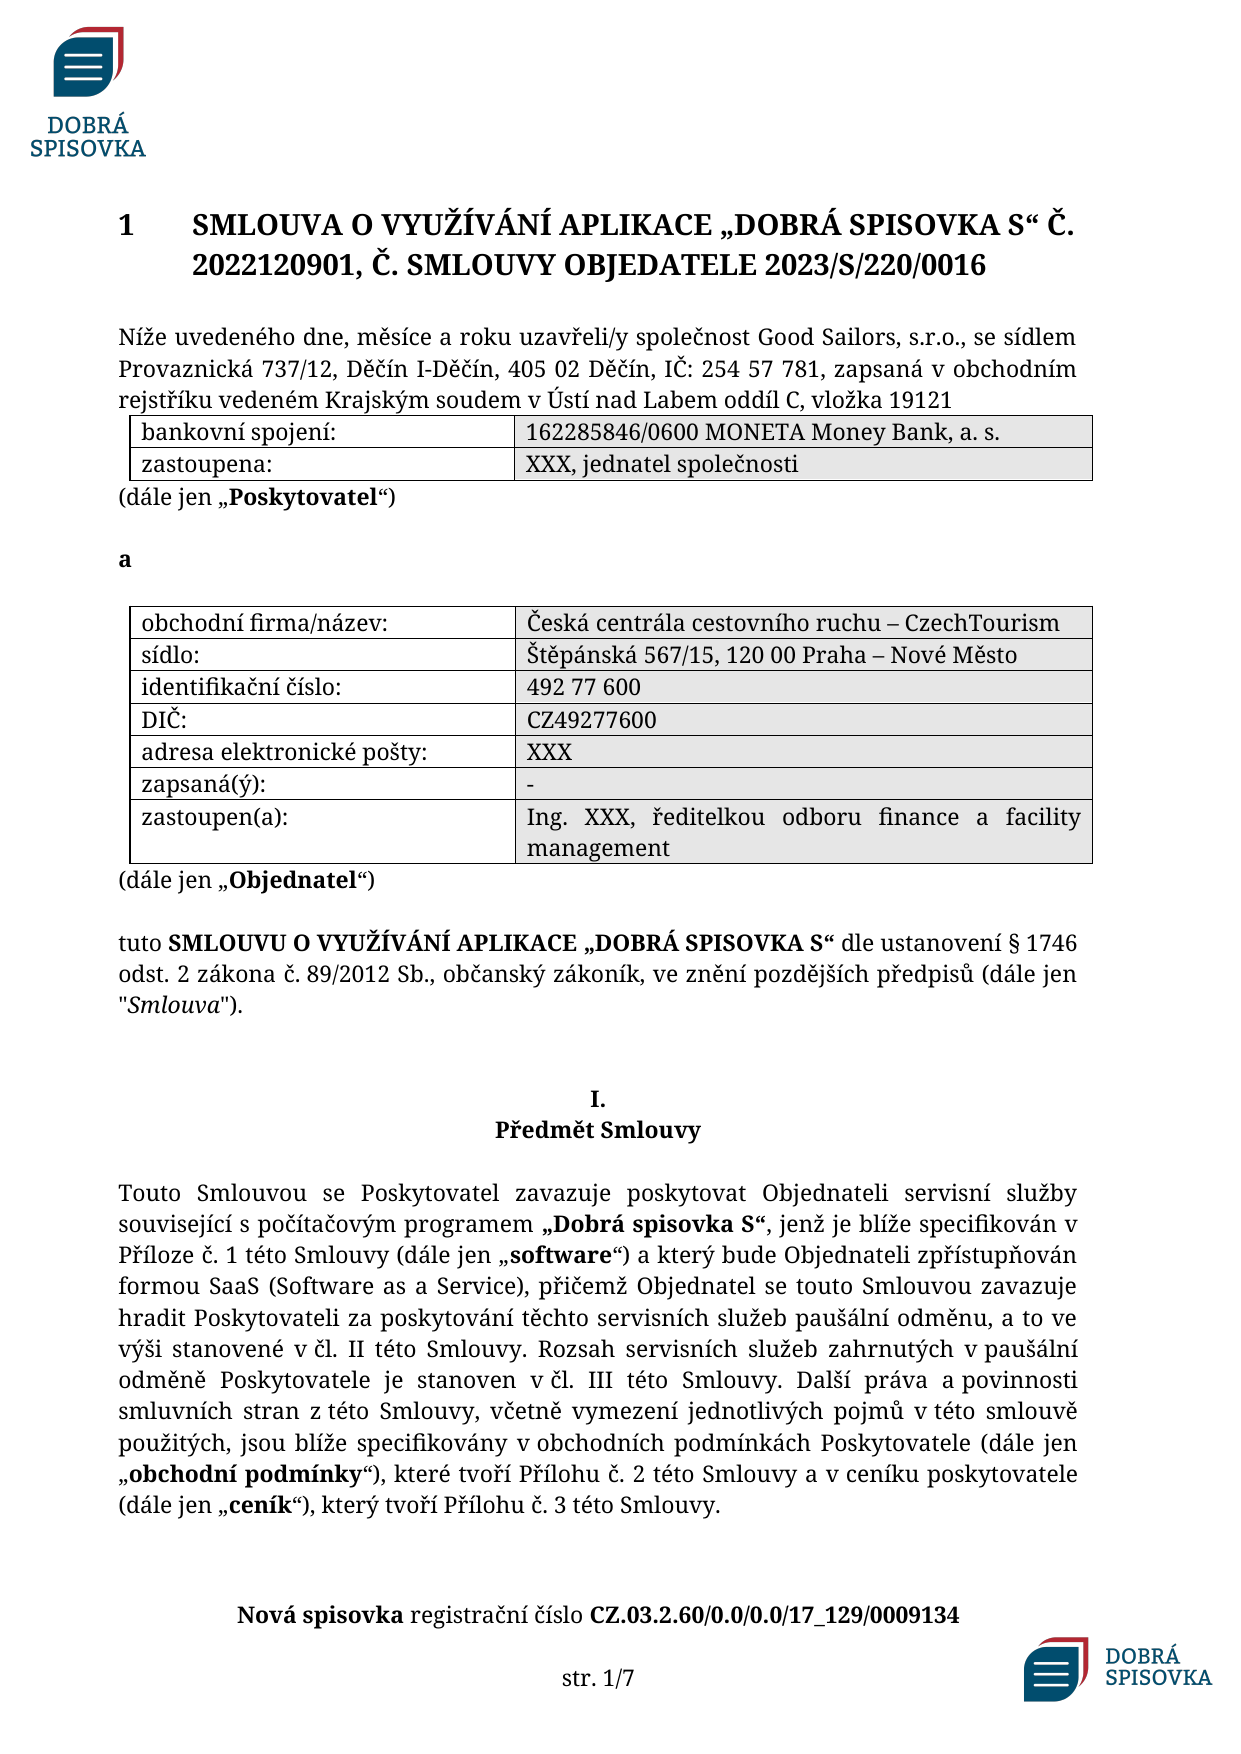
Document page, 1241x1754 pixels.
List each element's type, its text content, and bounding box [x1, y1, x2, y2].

table_header obchodní firma/název: [131, 607, 515, 638]
table_cell zapsaná(ý): [131, 768, 515, 799]
table_cell XXX, jednatel společnosti [515, 448, 1092, 479]
table_cell XXX [516, 736, 1092, 767]
table_cell Ing. XXX, ředitelkou odboru finance a facility management [516, 800, 1092, 863]
table_cell DIČ: [131, 704, 515, 735]
text Předmět Smlouvy [118, 1114, 1078, 1145]
text Níže uvedeného dne, měsíce a roku uzavřeli/y společnost Good Sailors, s.r.o., se sídlem Provaznická 737/12, Děčín I-Děčín, 405 02 Děčín, IČ: 254 57 781, zapsaná v obchodním rejstříku vedeném Krajským soudem v Ústí nad Labem oddíl C, vložka 19121 [118, 321, 1078, 415]
table_cell identifikační číslo: [131, 671, 515, 702]
table_header bankovní spojení: [131, 416, 514, 447]
table_cell zastoupena: [131, 448, 514, 479]
subtitle SMLOUVA O VYUŽÍVÁNÍ APLIKACE „DOBRÁ SPISOVKA S“ Č. 2022120901, Č. SMLOUVY OBJEDATELE 2023/S/220/0016 [118, 145, 1078, 284]
text (dále jen „Objednatel“) [118, 864, 1078, 895]
table_cell sídlo: [131, 639, 515, 670]
text tuto SMLOUVU O VYUŽÍVÁNÍ APLIKACE „DOBRÁ SPISOVKA S“ dle ustanovení § 1746 odst. 2 zákona č. 89/2012 Sb., občanský zákoník, ve znění pozdějších předpisů (dále jen "Smlouva"). [118, 926, 1078, 1020]
table_cell zastoupen(a): [131, 800, 515, 863]
table_header Česká centrála cestovního ruchu – CzechTourism [516, 607, 1092, 638]
table_cell 492 77 600 [516, 671, 1092, 702]
picture [992, 1610, 1240, 1729]
table_cell CZ49277600 [516, 704, 1092, 735]
picture [0, 2, 178, 180]
text (dále jen „Poskytovatel“) [118, 481, 1078, 512]
text a [118, 543, 1078, 574]
table_header 162285846/0600 MONETA Money Bank, a. s. [515, 416, 1092, 447]
text I. [118, 1083, 1078, 1114]
table_cell - [516, 768, 1092, 799]
text Touto Smlouvou se Poskytovatel zavazuje poskytovat Objednateli servisní služby související s počítačovým programem „Dobrá spisovka S“, jenž je blíže specifikován v Příloze č. 1 této Smlouvy (dále jen „software“) a který bude Objednateli zpřístupňován formou SaaS (Software as a Service), přičemž Objednatel se touto Smlouvou zavazuje hradit Poskytovateli za poskytování těchto servisních služeb paušální odměnu, a to ve výši stanovené v čl. II této Smlouvy. Rozsah servisních služeb zahrnutých v paušální odměně Poskytovatele je stanoven v čl. III této Smlouvy. Další práva a povinnosti smluvních stran z této Smlouvy, včetně vymezení jednotlivých pojmů v této smlouvě použitých, jsou blíže specifikovány v obchodních podmínkách Poskytovatele (dále jen „obchodní podmínky“), které tvoří Přílohu č. 2 této Smlouvy a v ceníku poskytovatele (dále jen „ceník“), který tvoří Přílohu č. 3 této Smlouvy. [118, 1176, 1078, 1520]
table_cell adresa elektronické pošty: [131, 736, 515, 767]
table_cell Štěpánská 567/15, 120 00 Praha – Nové Město [516, 639, 1092, 670]
